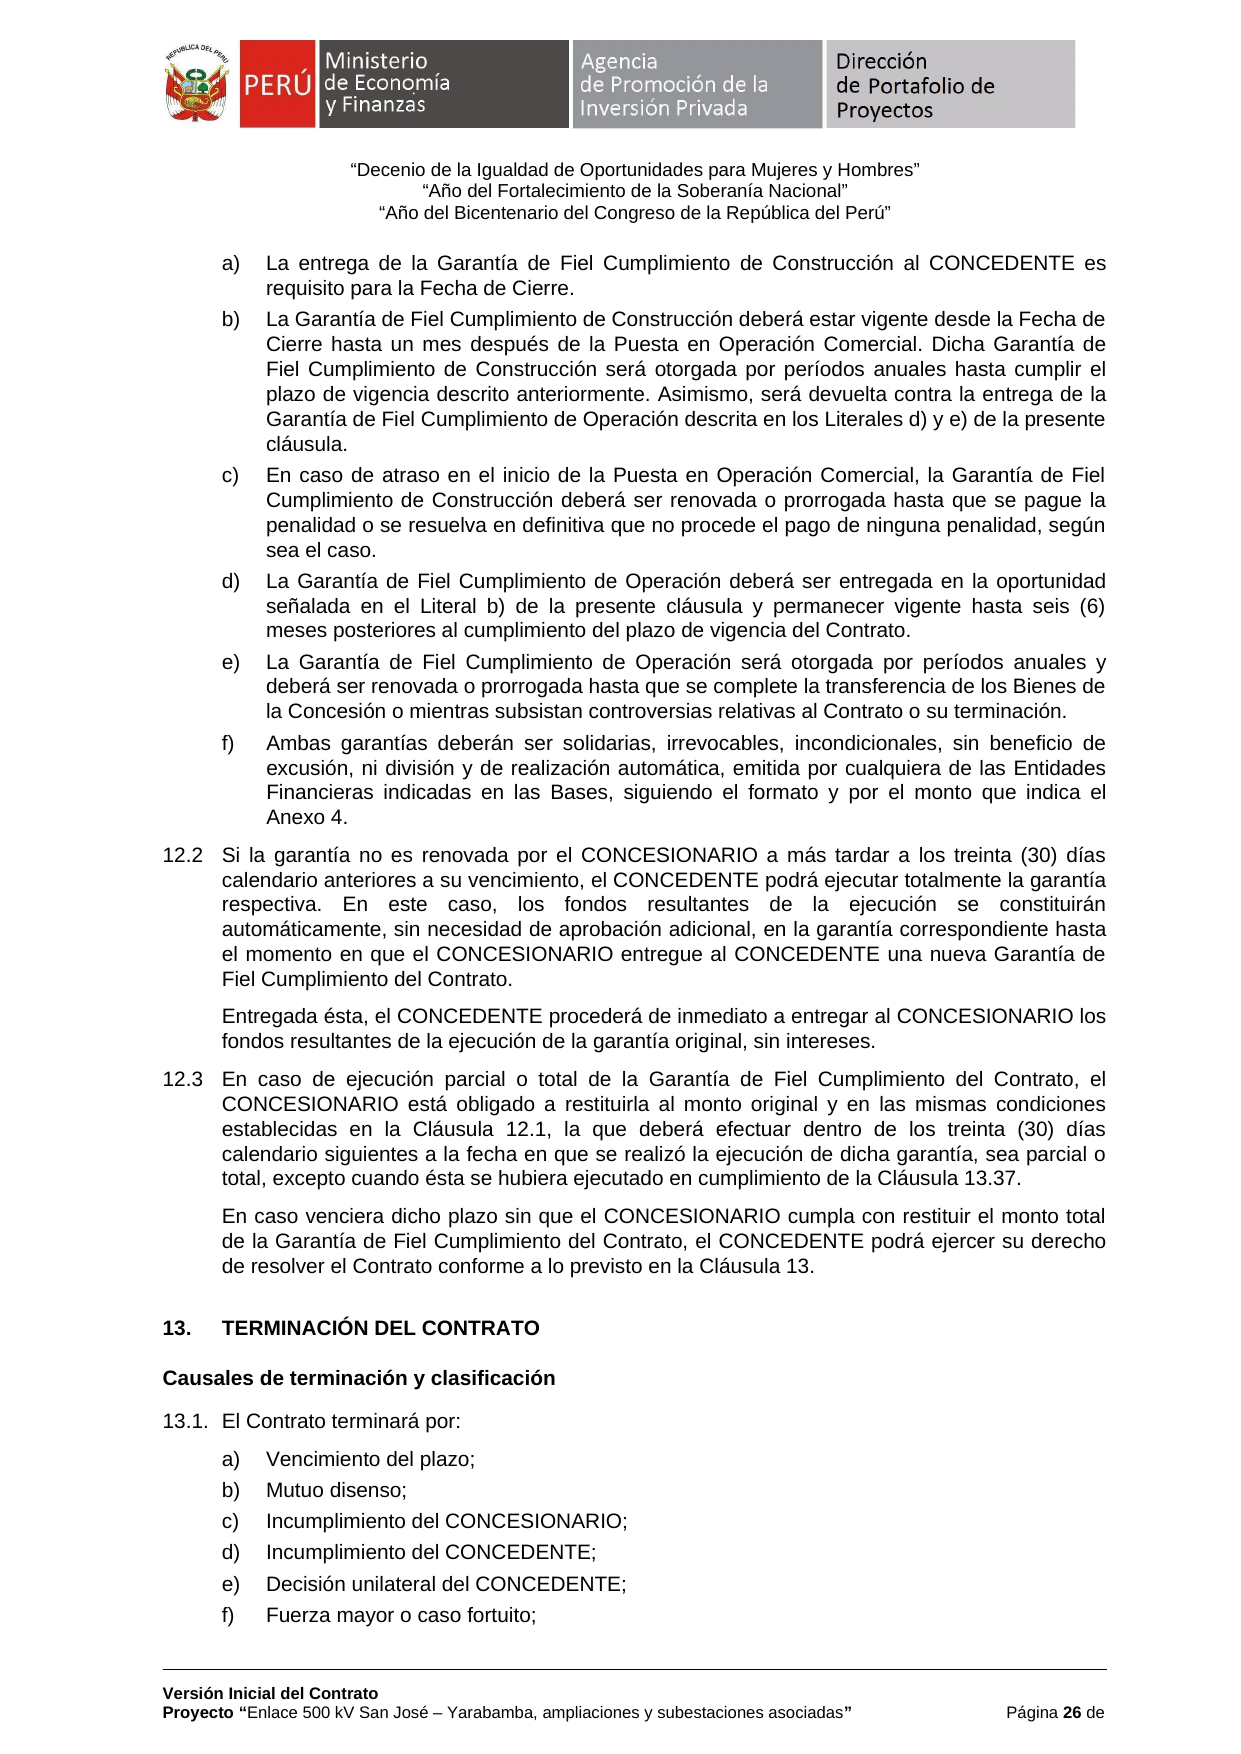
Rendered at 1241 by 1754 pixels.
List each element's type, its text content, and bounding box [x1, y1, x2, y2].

picture [164, 40, 1076, 129]
list Incumplimiento del CONCESIONARIO; [222, 1509, 1107, 1533]
text Entregada ésta, el CONCEDENTE procederá de inmediato a entregar al CONCESIONARIO los fondos resultantes de la ejecución de la garantía original, sin intereses. [222, 1004, 1107, 1053]
list Vencimiento del plazo; [222, 1447, 1107, 1471]
list En caso de ejecución parcial o total de la Garantía de Fiel Cumplimiento del Contrato, el CONCESIONARIO está obligado a restituirla al monto original y en las mismas condiciones establecidas en la Cláusula 12.1, la que deberá efectuar dentro de los treinta (30) días calendario siguientes a la fecha en que se realizó la ejecución de dicha garantía, sea parcial o total, excepto cuando ésta se hubiera ejecutado en cumplimiento de la Cláusula 13.37. [162, 1067, 1107, 1190]
list Decisión unilateral del CONCEDENTE; [222, 1571, 1107, 1595]
list El Contrato terminará por: [162, 1409, 1107, 1433]
list Si la garantía no es renovada por el CONCESIONARIO a más tardar a los treinta (30) días calendario anteriores a su vencimiento, el CONCEDENTE podrá ejecutar totalmente la garantía respectiva. En este caso, los fondos resultantes de la ejecución se constituirán automáticamente, sin necesidad de aprobación adicional, en la garantía correspondiente hasta el momento en que el CONCESIONARIO entregue al CONCEDENTE una nueva Garantía de Fiel Cumplimiento del Contrato. [162, 842, 1107, 991]
list Mutuo disenso; [222, 1478, 1107, 1502]
list En caso de atraso en el inicio de la Puesta en Operación Comercial, la Garantía de Fiel Cumplimiento de Construcción deberá ser renovada o prorrogada hasta que se pague la penalidad o se resuelva en definitiva que no procede el pago de ninguna penalidad, según sea el caso. [222, 463, 1107, 561]
list Fuerza mayor o caso fortuito; [222, 1602, 1107, 1626]
list La Garantía de Fiel Cumplimiento de Operación deberá ser entregada en la oportunidad señalada en el Literal b) de la presente cláusula y permanecer vigente hasta seis (6) meses posteriores al cumplimiento del plazo de vigencia del Contrato. [222, 568, 1107, 642]
list La entrega de la Garantía de Fiel Cumplimiento de Construcción al CONCEDENTE es requisito para la Fecha de Cierre. [222, 251, 1107, 300]
list TERMINACIÓN DEL CONTRATO [162, 1316, 1107, 1340]
list Incumplimiento del CONCEDENTE; [222, 1540, 1107, 1564]
text En caso venciera dicho plazo sin que el CONCESIONARIO cumpla con restituir el monto total de la Garantía de Fiel Cumplimiento del Contrato, el CONCEDENTE podrá ejercer su derecho de resolver el Contrato conforme a lo previsto en la Cláusula 13. [222, 1204, 1107, 1277]
list La Garantía de Fiel Cumplimiento de Operación será otorgada por períodos anuales y deberá ser renovada o prorrogada hasta que se complete la transferencia de los Bienes de la Concesión o mientras subsistan controversias relativas al Contrato o su terminación. [222, 649, 1107, 723]
text Causales de terminación y clasificación [162, 1366, 1107, 1390]
list Ambas garantías deberán ser solidarias, irrevocables, incondicionales, sin beneficio de excusión, ni división y de realización automática, emitida por cualquiera de las Entidades Financieras indicadas en las Bases, siguiendo el formato y por el monto que indica el Anexo 4. [222, 730, 1107, 829]
list La Garantía de Fiel Cumplimiento de Construcción deberá estar vigente desde la Fecha de Cierre hasta un mes después de la Puesta en Operación Comercial. Dicha Garantía de Fiel Cumplimiento de Construcción será otorgada por períodos anuales hasta cumplir el plazo de vigencia descrito anteriormente. Asimismo, será devuelta contra la entrega de la Garantía de Fiel Cumplimiento de Operación descrita en los Literales d) y e) de la presente cláusula. [222, 307, 1107, 456]
